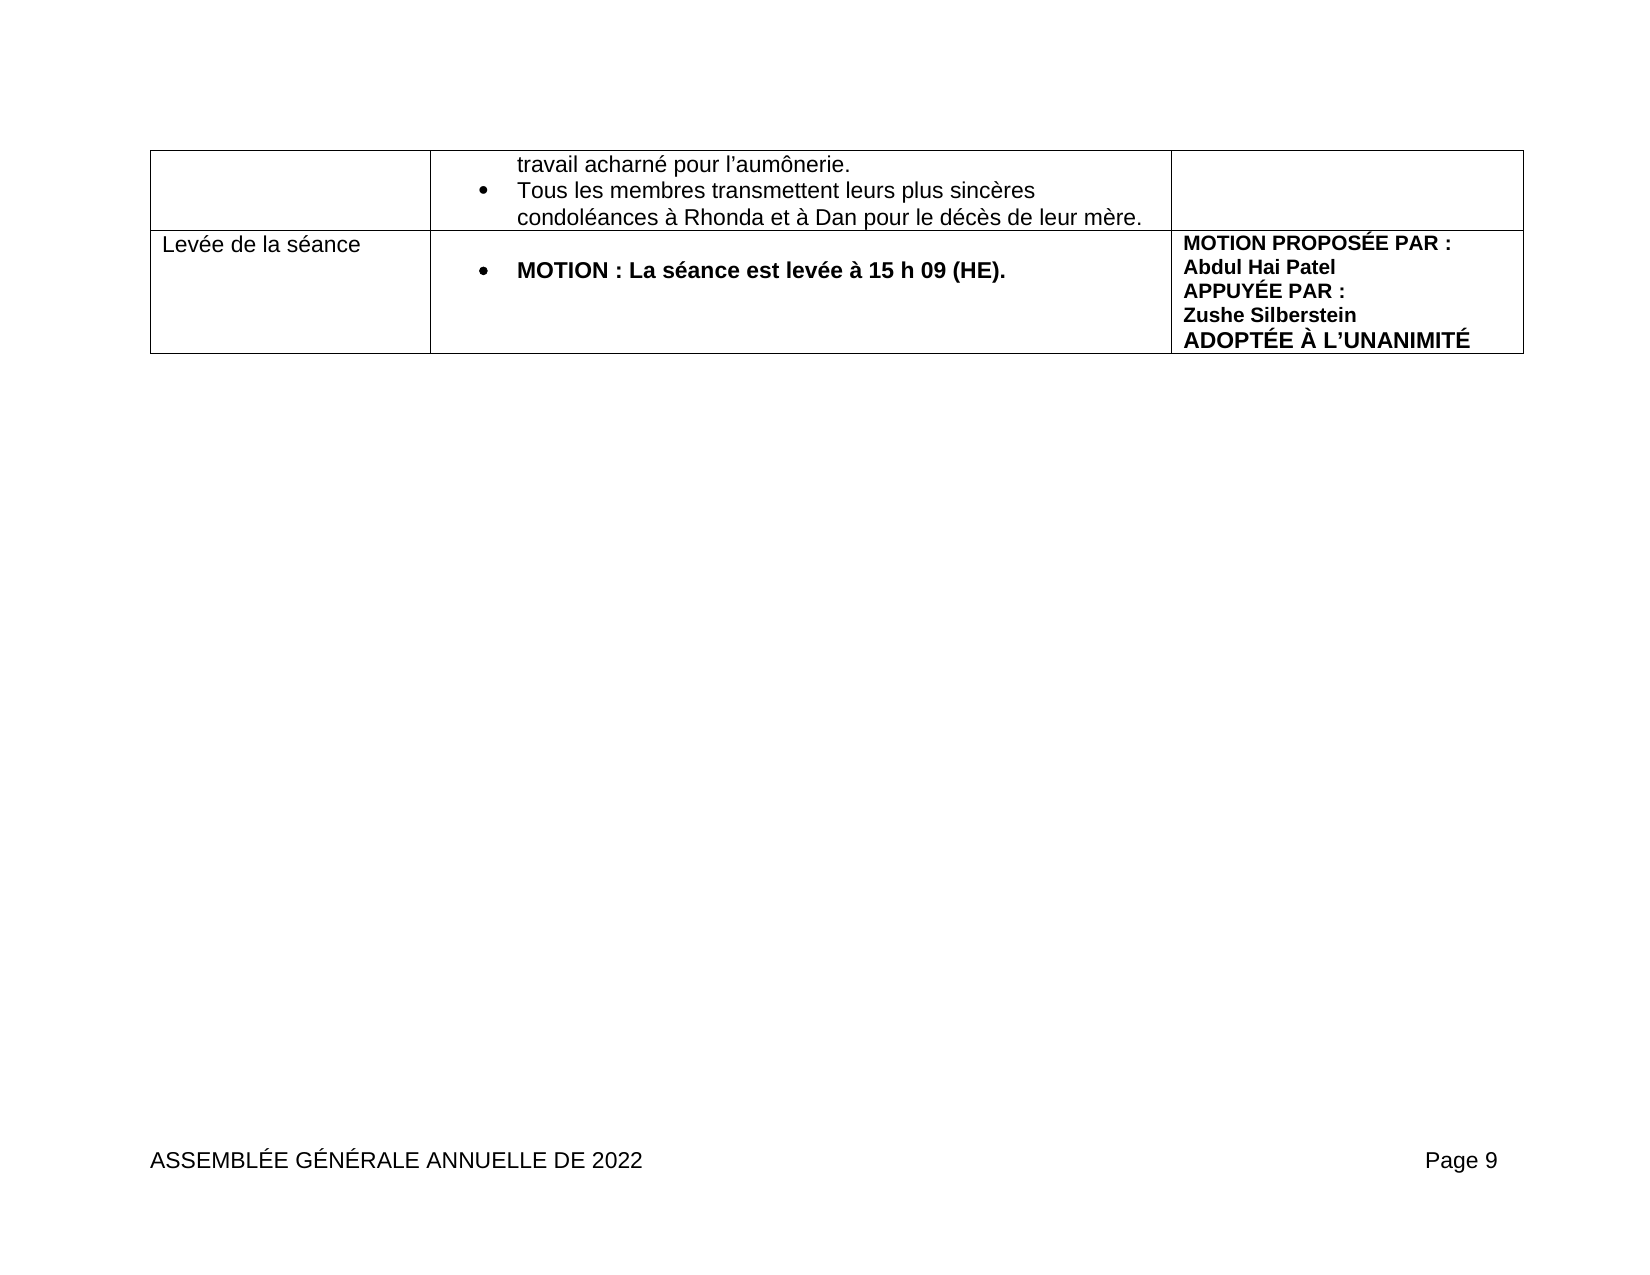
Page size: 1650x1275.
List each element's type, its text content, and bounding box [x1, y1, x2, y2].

table_cell MOTION PROPOSÉE PAR : Abdul Hai Patel APPUYÉE PAR : Zushe Silberstein ADOPTÉE À L’UNANIMITÉ [1172, 231, 1523, 353]
table_cell Levée de la séance [151, 231, 430, 353]
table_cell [431, 151, 1171, 230]
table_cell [151, 151, 430, 230]
table_cell [1172, 151, 1523, 230]
table_cell MOTION : La séance est levée à 15 h 09 (HE). [431, 231, 1171, 353]
